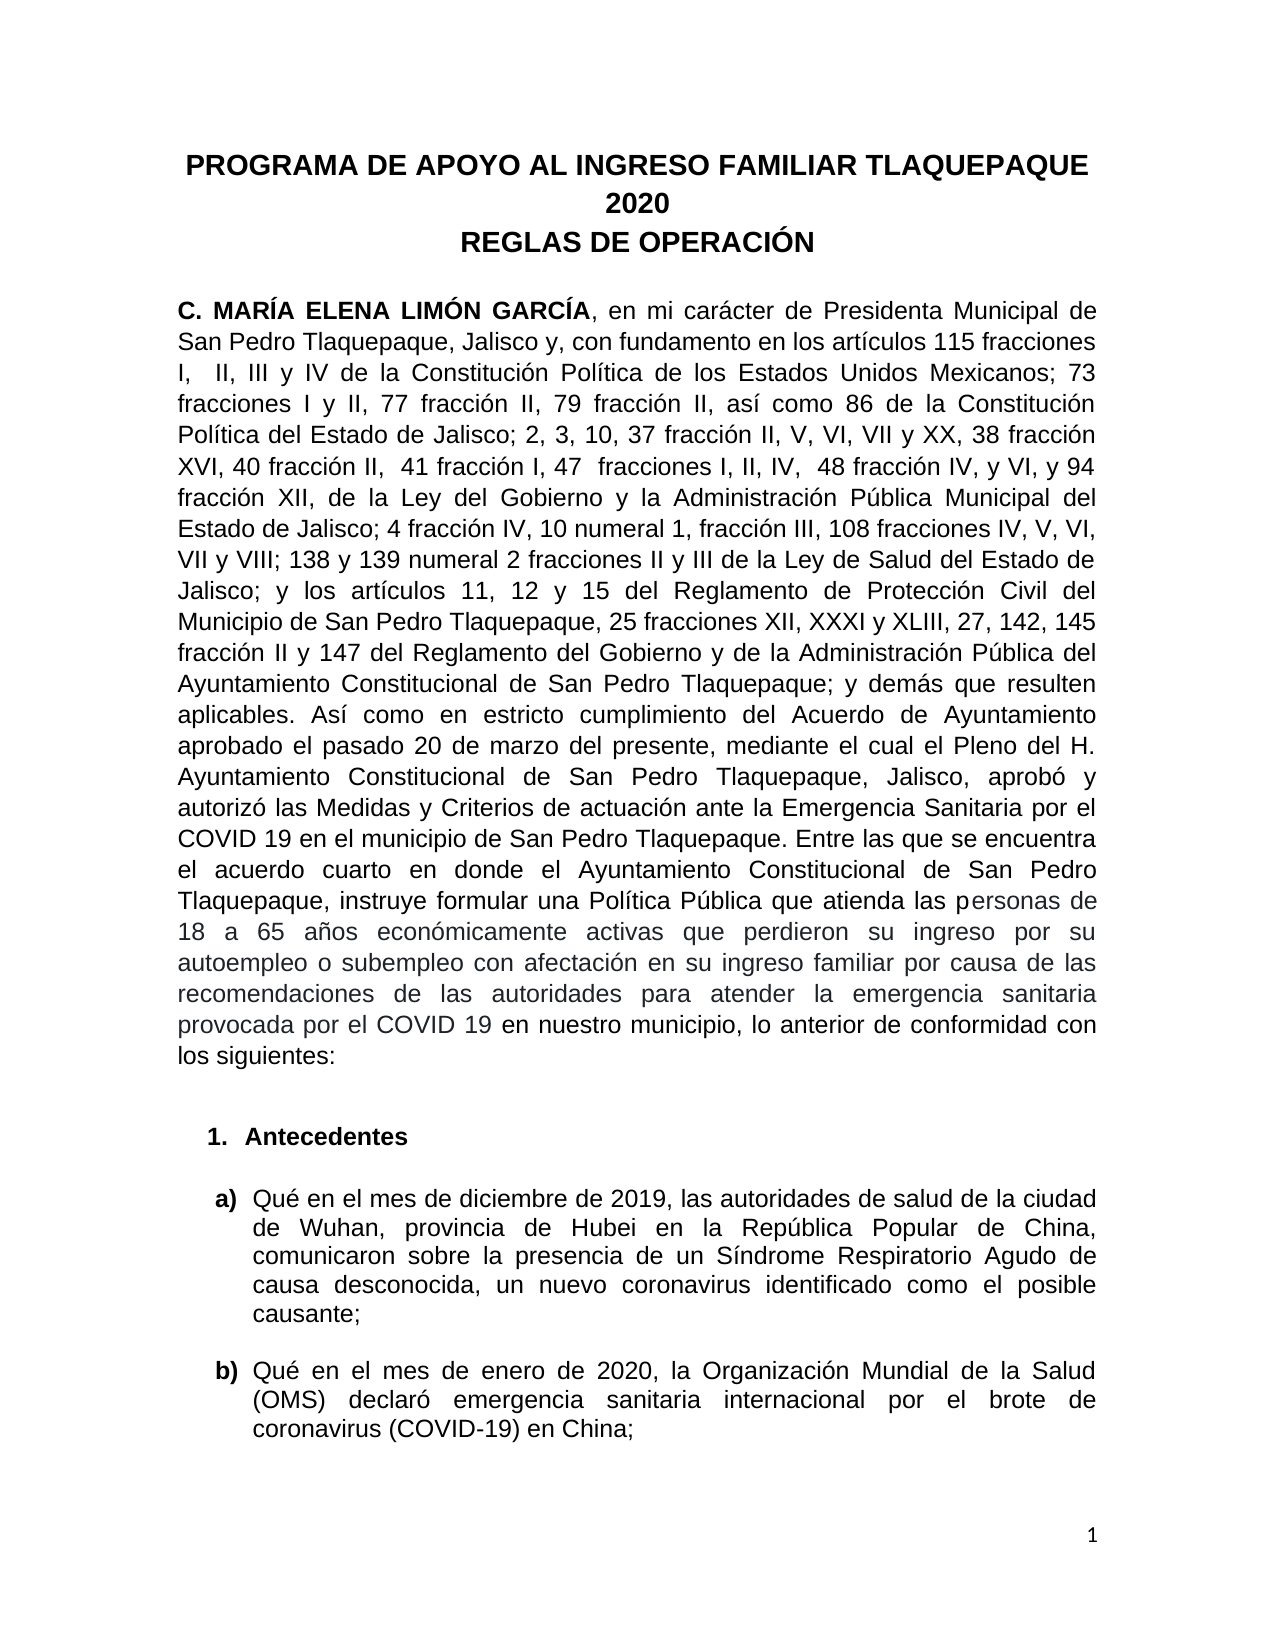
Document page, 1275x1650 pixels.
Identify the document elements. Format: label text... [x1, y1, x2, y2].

text REGLAS DE OPERACIÓN [177, 225, 1098, 258]
list Qué en el mes de diciembre de 2019, las autoridades de salud de la ciudad de Wuhan, provincia de Hubei en la República Popular de China, comunicaron sobre la presencia de un Síndrome Respiratorio Agudo de causa desconocida, un nuevo coronavirus identificado como el posible causante; [215, 1184, 1098, 1327]
list Qué en el mes de enero de 2020, la Organización Mundial de la Salud (OMS) declaró emergencia sanitaria internacional por el brote de coronavirus (COVID-19) en China; [215, 1356, 1098, 1442]
text C. MARÍA ELENA LIMÓN GARCÍA, en mi carácter de Presidenta Municipal de San Pedro Tlaquepaque, Jalisco y, con fundamento en los artículos 115 fracciones I, II, III y IV de la Constitución Política de los Estados Unidos Mexicanos; 73 fracciones I y II, 77 fracción II, 79 fracción II, así como 86 de la Constitución Política del Estado de Jalisco; 2, 3, 10, 37 fracción II, V, VI, VII y XX, 38 fracción XVI, 40 fracción II, 41 fracción I, 47 fracciones I, II, IV, 48 fracción IV, y VI, y 94 fracción XII, de la Ley del Gobierno y la Administración Pública Municipal del Estado de Jalisco; 4 fracción IV, 10 numeral 1, fracción III, 108 fracciones IV, V, VI, VII y VIII; 138 y 139 numeral 2 fracciones II y III de la Ley de Salud del Estado de Jalisco; y los artículos 11, 12 y 15 del Reglamento de Protección Civil del Municipio de San Pedro Tlaquepaque, 25 fracciones XII, XXXI y XLIII, 27, 142, 145 fracción II y 147 del Reglamento del Gobierno y de la Administración Pública del Ayuntamiento Constitucional de San Pedro Tlaquepaque; y demás que resulten aplicables. Así como en estricto cumplimiento del Acuerdo de Ayuntamiento aprobado el pasado 20 de marzo del presente, mediante el cual el Pleno del H. Ayuntamiento Constitucional de San Pedro Tlaquepaque, Jalisco, aprobó y autorizó las Medidas y Criterios de actuación ante la Emergencia Sanitaria por el COVID 19 en el municipio de San Pedro Tlaquepaque. Entre las que se encuentra el acuerdo cuarto en donde el Ayuntamiento Constitucional de San Pedro Tlaquepaque, instruye formular una Política Pública que atienda las personas de 18 a 65 años económicamente activas que perdieron su ingreso por su autoempleo o subempleo con afectación en su ingreso familiar por causa de las recomendaciones de las autoridades para atender la emergencia sanitaria provocada por el COVID 19 en nuestro municipio, lo anterior de conformidad con los siguientes: [177, 296, 1098, 1070]
list Antecedentes [207, 1122, 1098, 1151]
text PROGRAMA DE APOYO AL INGRESO FAMILIAR TLAQUEPAQUE 2020 [177, 148, 1098, 220]
